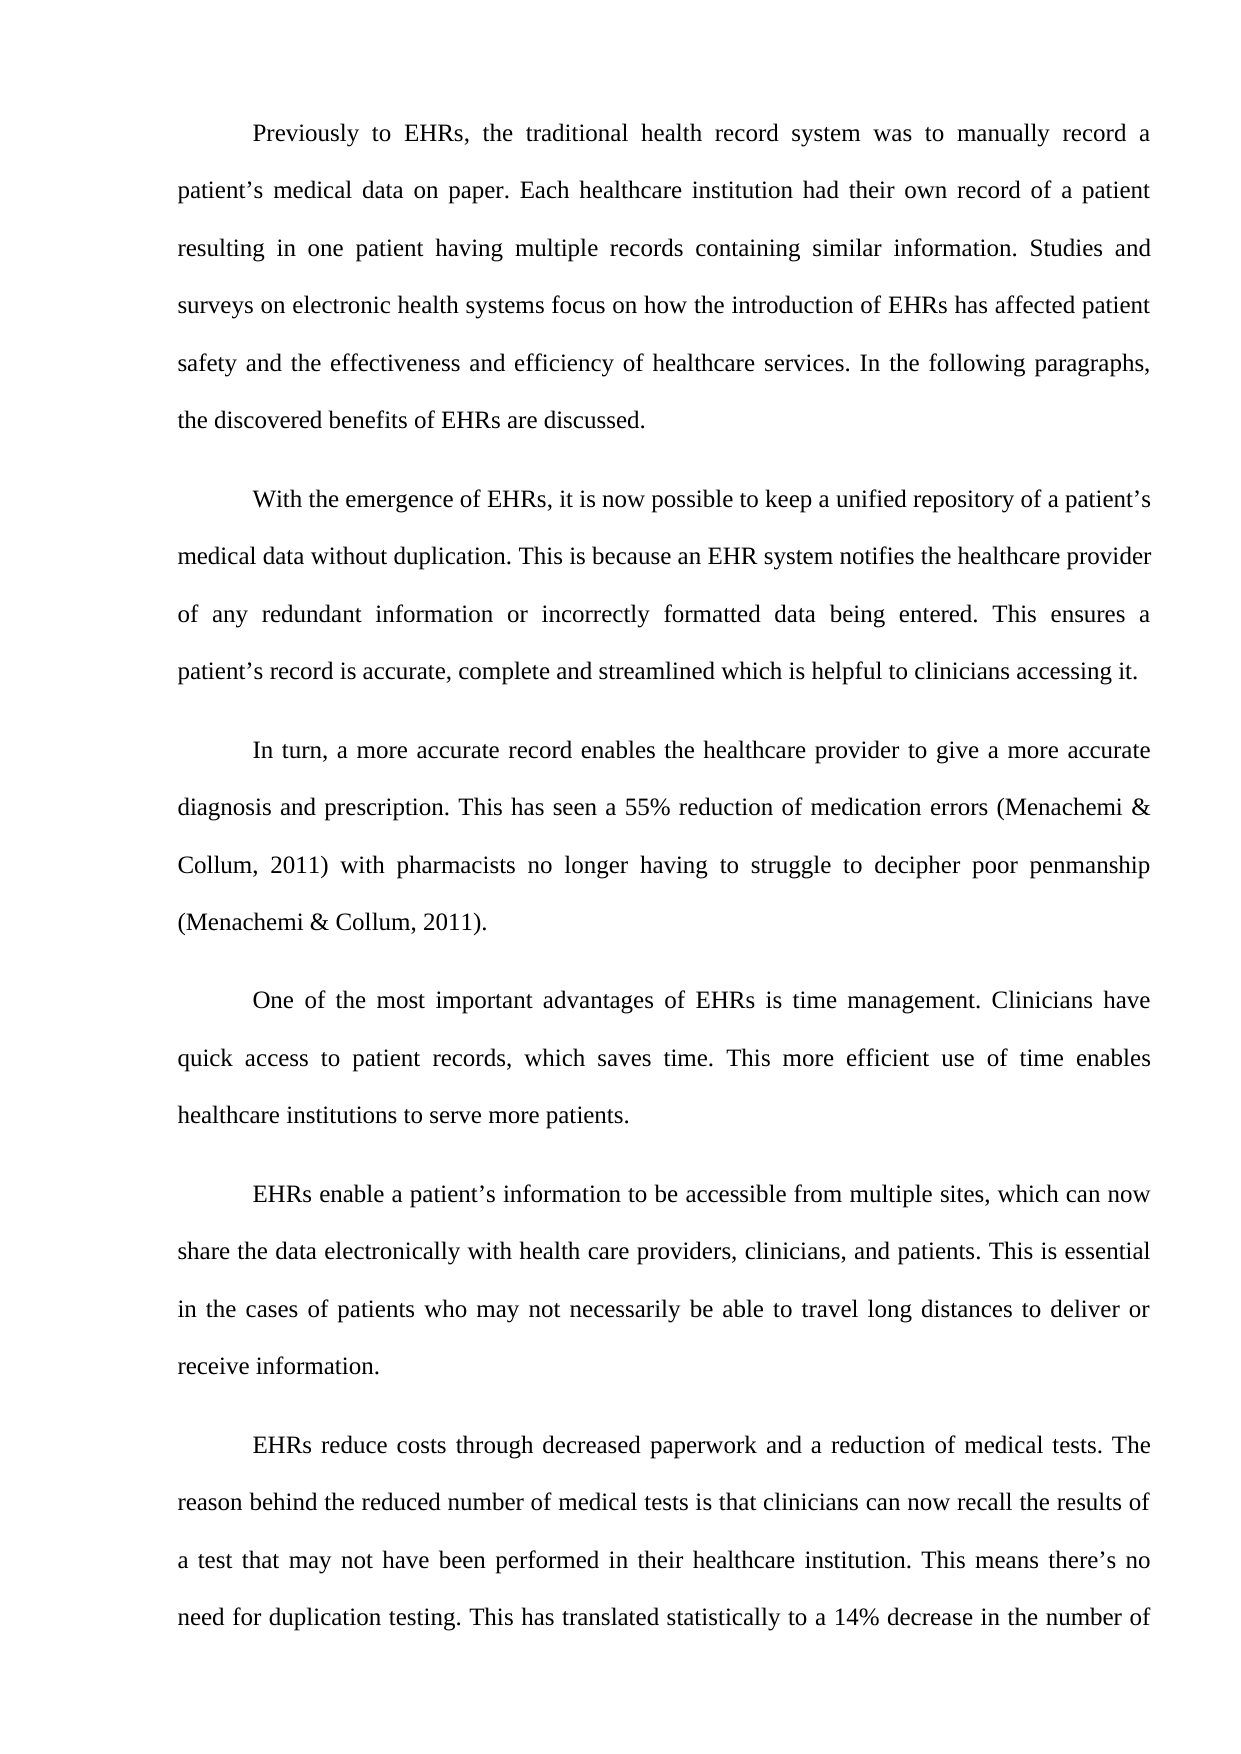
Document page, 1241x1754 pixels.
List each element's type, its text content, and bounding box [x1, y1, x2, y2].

text Previously to EHRs, the traditional health record system was to manually record a patient’s medical data on paper. Each healthcare institution had their own record of a patient resulting in one patient having multiple records containing similar information. Studies and surveys on electronic health systems focus on how the introduction of EHRs has affected patient safety and the effectiveness and efficiency of healthcare services. In the following paragraphs, the discovered benefits of EHRs are discussed. [177, 118, 1152, 434]
text One of the most important advantages of EHRs is time management. Clinicians have quick access to patient records, which saves time. This more efficient use of time enables healthcare institutions to serve more patients. [177, 986, 1152, 1129]
text EHRs enable a patient’s information to be accessible from multiple sites, which can now share the data electronically with health care providers, clinicians, and patients. This is essential in the cases of patients who may not necessarily be able to travel long distances to deliver or receive information. [177, 1179, 1152, 1380]
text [177, 1430, 1152, 1631]
text In turn, a more accurate record enables the healthcare provider to give a more accurate diagnosis and prescription. This has seen a 55% reduction of medication errors (Menachemi & Collum, 2011) with pharmacists no longer having to struggle to decipher poor penmanship (Menachemi & Collum, 2011). [177, 735, 1152, 936]
text With the emergence of EHRs, it is now possible to keep a unified repository of a patient’s medical data without duplication. This is because an EHR system notifies the healthcare provider of any redundant information or incorrectly formatted data being entered. This ensures a patient’s record is accurate, complete and streamlined which is helpful to clinicians accessing it. [177, 484, 1152, 685]
